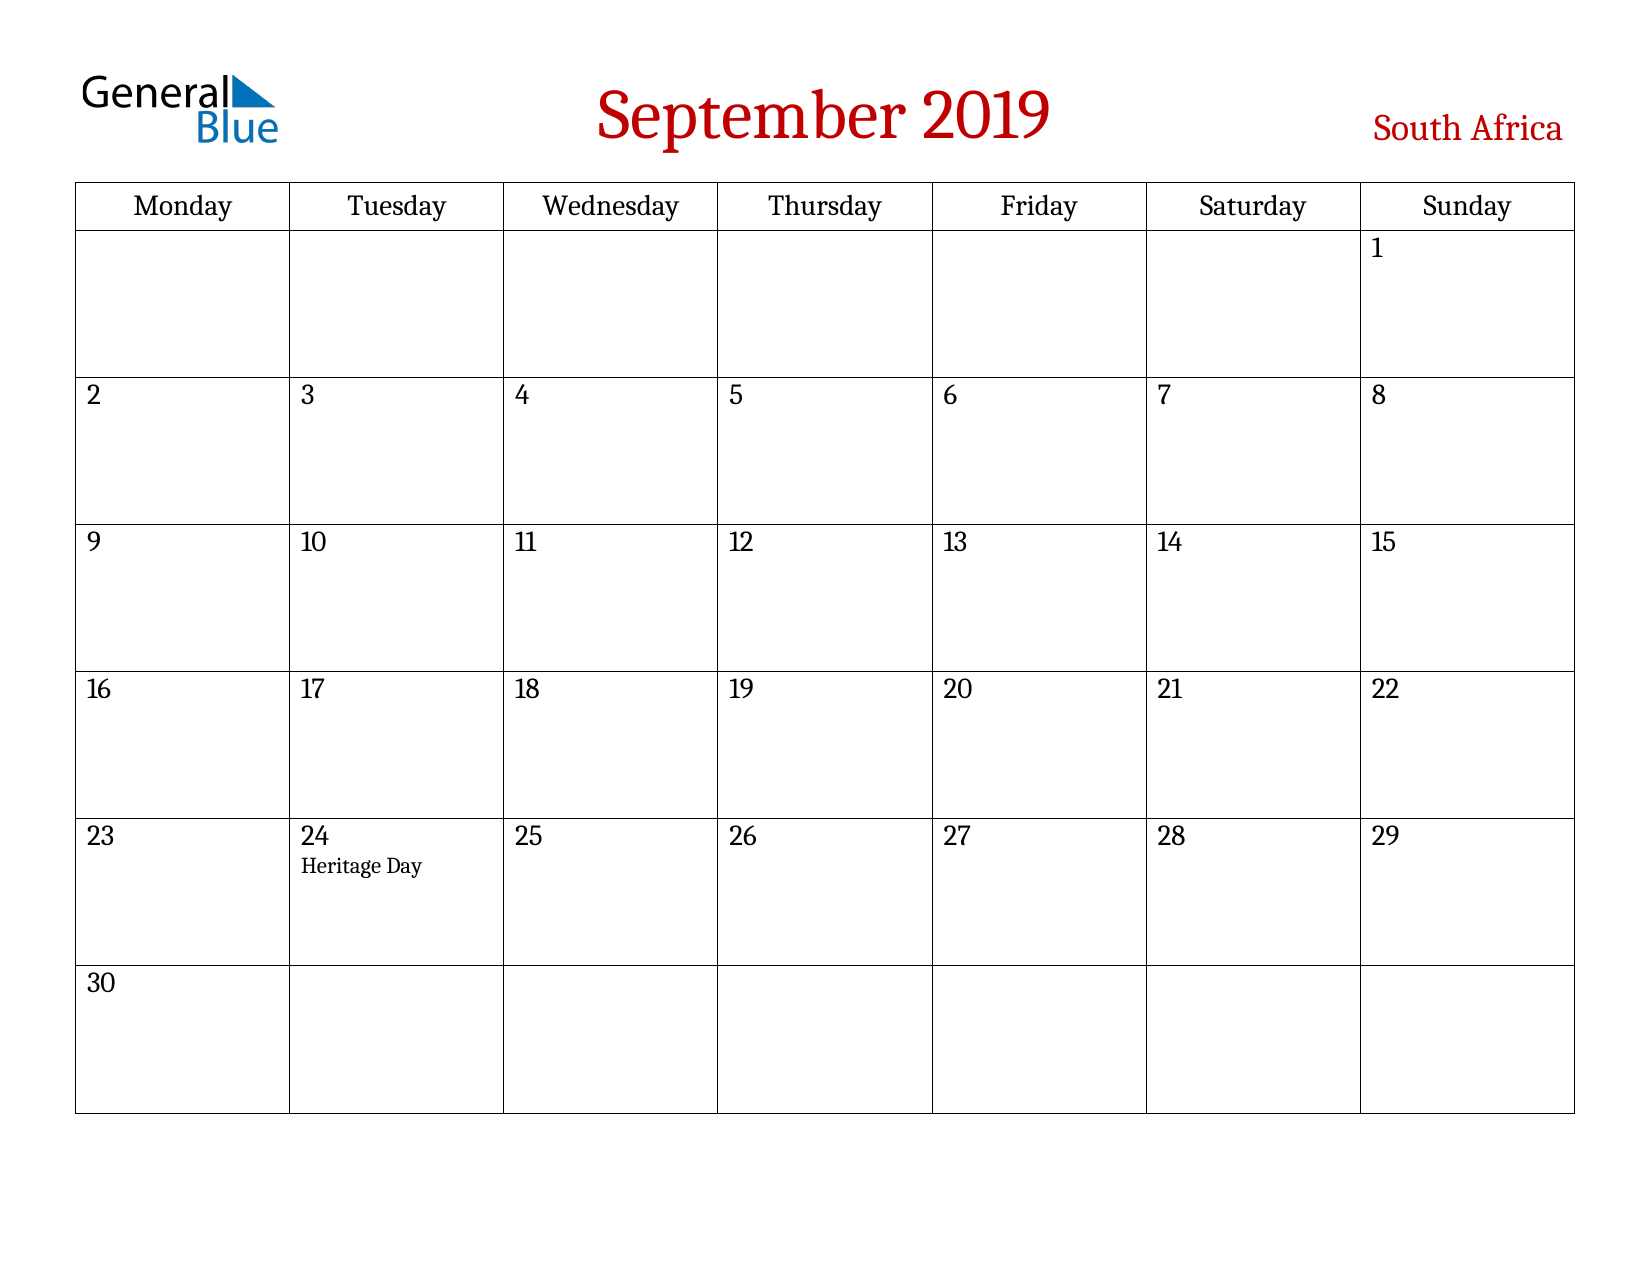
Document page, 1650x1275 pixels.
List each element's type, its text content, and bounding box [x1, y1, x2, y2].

table_cell [933, 1000, 1146, 1112]
table_cell [1361, 559, 1574, 671]
table_cell [1147, 706, 1360, 818]
table_cell 15 [1361, 525, 1574, 559]
table_cell Tuesday [290, 183, 503, 230]
table_cell [1361, 265, 1574, 377]
table_cell [1361, 706, 1574, 818]
table_cell [76, 853, 289, 965]
table_cell [718, 966, 932, 1000]
table_cell 27 [933, 819, 1146, 853]
table_cell [504, 1000, 717, 1112]
table_cell [290, 1000, 503, 1112]
table_cell 26 [718, 819, 932, 853]
table_cell Heritage Day [290, 853, 503, 965]
table_cell 18 [504, 672, 717, 706]
table_cell [290, 412, 503, 524]
table_cell [933, 412, 1146, 524]
table_cell 14 [1147, 525, 1360, 559]
table_cell [1361, 966, 1574, 1000]
table_header South Africa [1146, 75, 1574, 182]
table_cell 23 [76, 819, 289, 853]
table_cell 3 [290, 378, 503, 412]
table_cell [1147, 853, 1360, 965]
table_cell [76, 412, 289, 524]
table_cell [76, 265, 289, 377]
table_cell [76, 706, 289, 818]
table_cell [76, 1000, 289, 1112]
table_cell [1147, 265, 1360, 377]
table_cell 17 [290, 672, 503, 706]
table_cell [290, 706, 503, 818]
table_cell [933, 265, 1146, 377]
table_cell [718, 231, 932, 264]
table_cell [76, 559, 289, 671]
table_cell [504, 559, 717, 671]
table_cell 30 [76, 966, 289, 1000]
picture [82, 75, 278, 143]
table_cell 20 [933, 672, 1146, 706]
table_cell [1361, 412, 1574, 524]
table_cell Thursday [718, 183, 932, 230]
table_cell Monday [76, 183, 289, 230]
table_cell [933, 231, 1146, 264]
table_cell 2 [76, 378, 289, 412]
table_header September 2019 [504, 75, 1146, 182]
table_cell 19 [718, 672, 932, 706]
table_cell [1361, 853, 1574, 965]
table_cell [1147, 559, 1360, 671]
table_cell 10 [290, 525, 503, 559]
table_cell 28 [1147, 819, 1360, 853]
table_cell [504, 853, 717, 965]
table_cell 16 [76, 672, 289, 706]
table_cell 25 [504, 819, 717, 853]
table_cell [933, 966, 1146, 1000]
table_cell [718, 412, 932, 524]
table_cell [933, 706, 1146, 818]
table_cell Saturday [1147, 183, 1360, 230]
table_cell 9 [76, 525, 289, 559]
table_cell [1361, 1000, 1574, 1112]
table_cell 1 [1361, 231, 1574, 264]
table_cell 11 [504, 525, 717, 559]
table_cell 8 [1361, 378, 1574, 412]
table_cell [1147, 1000, 1360, 1112]
table_cell 29 [1361, 819, 1574, 853]
table_cell [76, 231, 289, 264]
table_cell 21 [1147, 672, 1360, 706]
table_cell Wednesday [504, 183, 717, 230]
table_cell [933, 559, 1146, 671]
table_cell 13 [933, 525, 1146, 559]
table_cell 7 [1147, 378, 1360, 412]
table_cell [504, 706, 717, 818]
table_header [76, 75, 503, 182]
table_cell [504, 412, 717, 524]
table_cell [933, 853, 1146, 965]
table_cell [1147, 412, 1360, 524]
table_cell [718, 559, 932, 671]
table_cell [290, 265, 503, 377]
table_cell [718, 265, 932, 377]
table_cell 22 [1361, 672, 1574, 706]
table_cell [504, 966, 717, 1000]
table_cell 12 [718, 525, 932, 559]
table_cell [718, 853, 932, 965]
table_cell [1147, 966, 1360, 1000]
table_cell [290, 559, 503, 671]
table_cell [504, 231, 717, 264]
table_cell [1147, 231, 1360, 264]
table_cell 6 [933, 378, 1146, 412]
table_cell [290, 966, 503, 1000]
table_cell 4 [504, 378, 717, 412]
table_cell 24 [290, 819, 503, 853]
table_cell [718, 1000, 932, 1112]
table_cell [290, 231, 503, 264]
table_cell Friday [933, 183, 1146, 230]
table_cell [718, 706, 932, 818]
table_cell 5 [718, 378, 932, 412]
table_cell Sunday [1361, 183, 1574, 230]
table_cell [504, 265, 717, 377]
